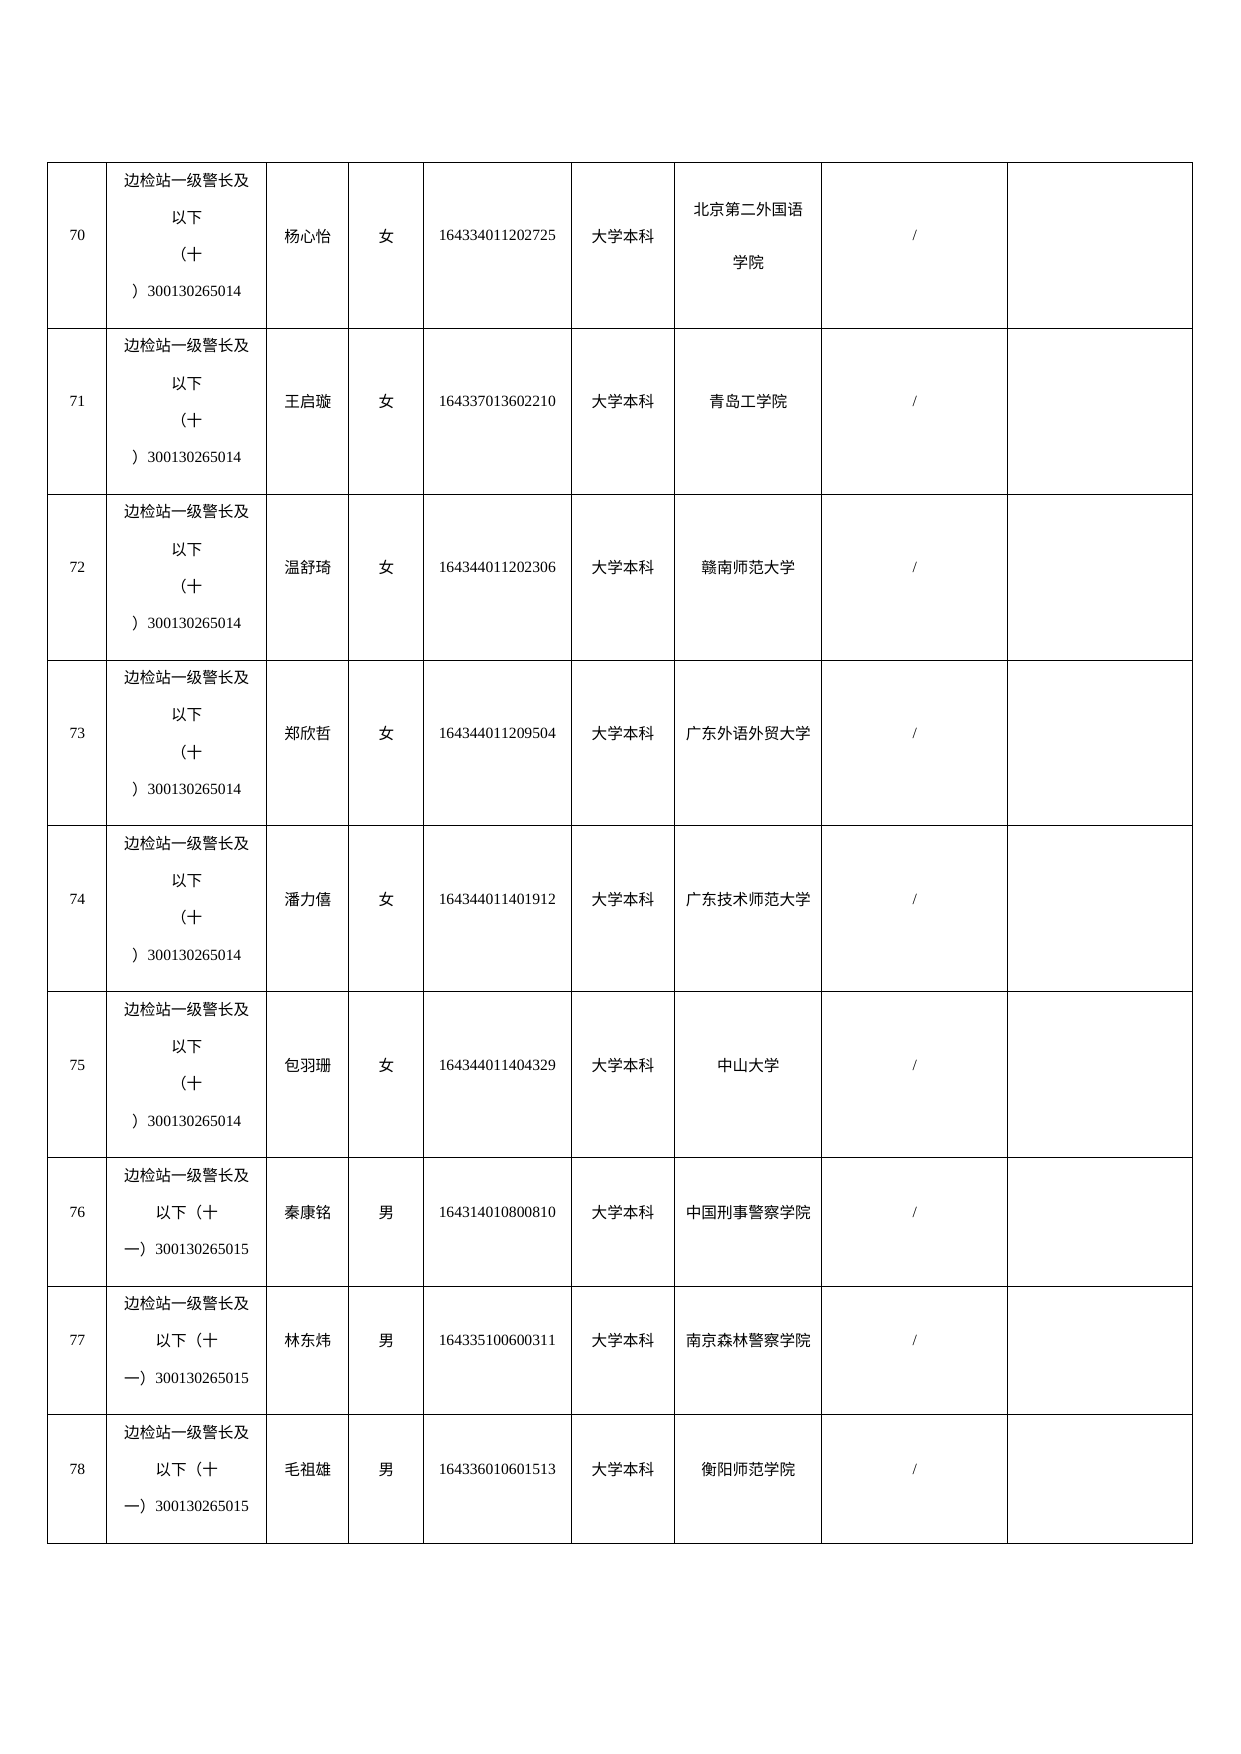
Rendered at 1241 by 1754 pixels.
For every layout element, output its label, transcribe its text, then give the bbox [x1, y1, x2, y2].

table_cell 青岛工学院 [675, 329, 821, 494]
table_cell 75 [48, 992, 106, 1157]
table_cell [1008, 495, 1192, 659]
table_cell 赣南师范大学 [675, 495, 821, 659]
table_cell 大学本科 [572, 1158, 674, 1286]
table_cell / [822, 329, 1007, 494]
table_cell 女 [349, 826, 423, 991]
table_cell 中山大学 [675, 992, 821, 1157]
table_cell [1008, 826, 1192, 991]
table_cell [1008, 661, 1192, 825]
table_cell 70 [48, 163, 106, 328]
table_cell 女 [349, 329, 423, 494]
table_cell / [822, 661, 1007, 825]
table_cell 林东炜 [267, 1287, 348, 1414]
table_cell / [822, 163, 1007, 328]
table_cell 衡阳师范学院 [675, 1415, 821, 1543]
table_cell 大学本科 [572, 495, 674, 659]
table_cell 164344011209504 [424, 661, 571, 825]
table_cell 大学本科 [572, 661, 674, 825]
table_cell 大学本科 [572, 1287, 674, 1414]
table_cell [107, 1415, 266, 1543]
table_cell 164344011202306 [424, 495, 571, 659]
table_cell 南京森林警察学院 [675, 1287, 821, 1414]
table_cell 164335100600311 [424, 1287, 571, 1414]
table_cell / [822, 1415, 1007, 1543]
table_cell / [822, 495, 1007, 659]
table_cell 杨心怡 [267, 163, 348, 328]
table_cell 164344011404329 [424, 992, 571, 1157]
table_cell [1008, 329, 1192, 494]
table_cell [1008, 1287, 1192, 1414]
table_cell 潘力僖 [267, 826, 348, 991]
table_cell 164337013602210 [424, 329, 571, 494]
table_cell 边检站一级警长及以下（十一）300130265015 [107, 1158, 266, 1286]
table_cell 76 [48, 1158, 106, 1286]
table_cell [107, 163, 266, 328]
table_cell 女 [349, 495, 423, 659]
table_cell [1008, 1158, 1192, 1286]
table_cell 71 [48, 329, 106, 494]
table_cell 73 [48, 661, 106, 825]
table_cell 包羽珊 [267, 992, 348, 1157]
table_cell 女 [349, 661, 423, 825]
table_cell 广东技术师范大学 [675, 826, 821, 991]
table_cell [1008, 1415, 1192, 1543]
table_cell 男 [349, 1287, 423, 1414]
table_cell 77 [48, 1287, 106, 1414]
table_cell 大学本科 [572, 1415, 674, 1543]
table_cell 边检站一级警长及以下（十）300130265014 [107, 661, 266, 825]
table_cell 164336010601513 [424, 1415, 571, 1543]
table_cell / [822, 992, 1007, 1157]
table_cell 女 [349, 163, 423, 328]
table_cell 边检站一级警长及以下（十）300130265014 [107, 329, 266, 494]
table_cell 164334011202725 [424, 163, 571, 328]
table_cell 女 [349, 992, 423, 1157]
table_cell 边检站一级警长及以下（十）300130265014 [107, 826, 266, 991]
table_cell 78 [48, 1415, 106, 1543]
table_cell 男 [349, 1158, 423, 1286]
table_cell 大学本科 [572, 163, 674, 328]
table_cell 秦康铭 [267, 1158, 348, 1286]
table_cell [1008, 992, 1192, 1157]
table_cell 164314010800810 [424, 1158, 571, 1286]
table_cell 边检站一级警长及以下（十）300130265014 [107, 992, 266, 1157]
table_cell 164344011401912 [424, 826, 571, 991]
table_cell 72 [48, 495, 106, 659]
table_cell 大学本科 [572, 826, 674, 991]
table_cell 74 [48, 826, 106, 991]
table_cell 中国刑事警察学院 [675, 1158, 821, 1286]
table_cell 温舒琦 [267, 495, 348, 659]
table_cell / [822, 1158, 1007, 1286]
table_cell 广东外语外贸大学 [675, 661, 821, 825]
table_cell [1008, 163, 1192, 328]
table_cell 边检站一级警长及以下（十）300130265014 [107, 495, 266, 659]
table_cell 王启璇 [267, 329, 348, 494]
table_cell 大学本科 [572, 992, 674, 1157]
table_cell / [822, 826, 1007, 991]
table_cell 毛祖雄 [267, 1415, 348, 1543]
table_cell 大学本科 [572, 329, 674, 494]
table_cell 北京第二外国语 学院 [675, 163, 821, 328]
table_cell 郑欣哲 [267, 661, 348, 825]
table_cell / [822, 1287, 1007, 1414]
table_cell 边检站一级警长及以下（十一）300130265015 [107, 1287, 266, 1414]
table_cell 男 [349, 1415, 423, 1543]
